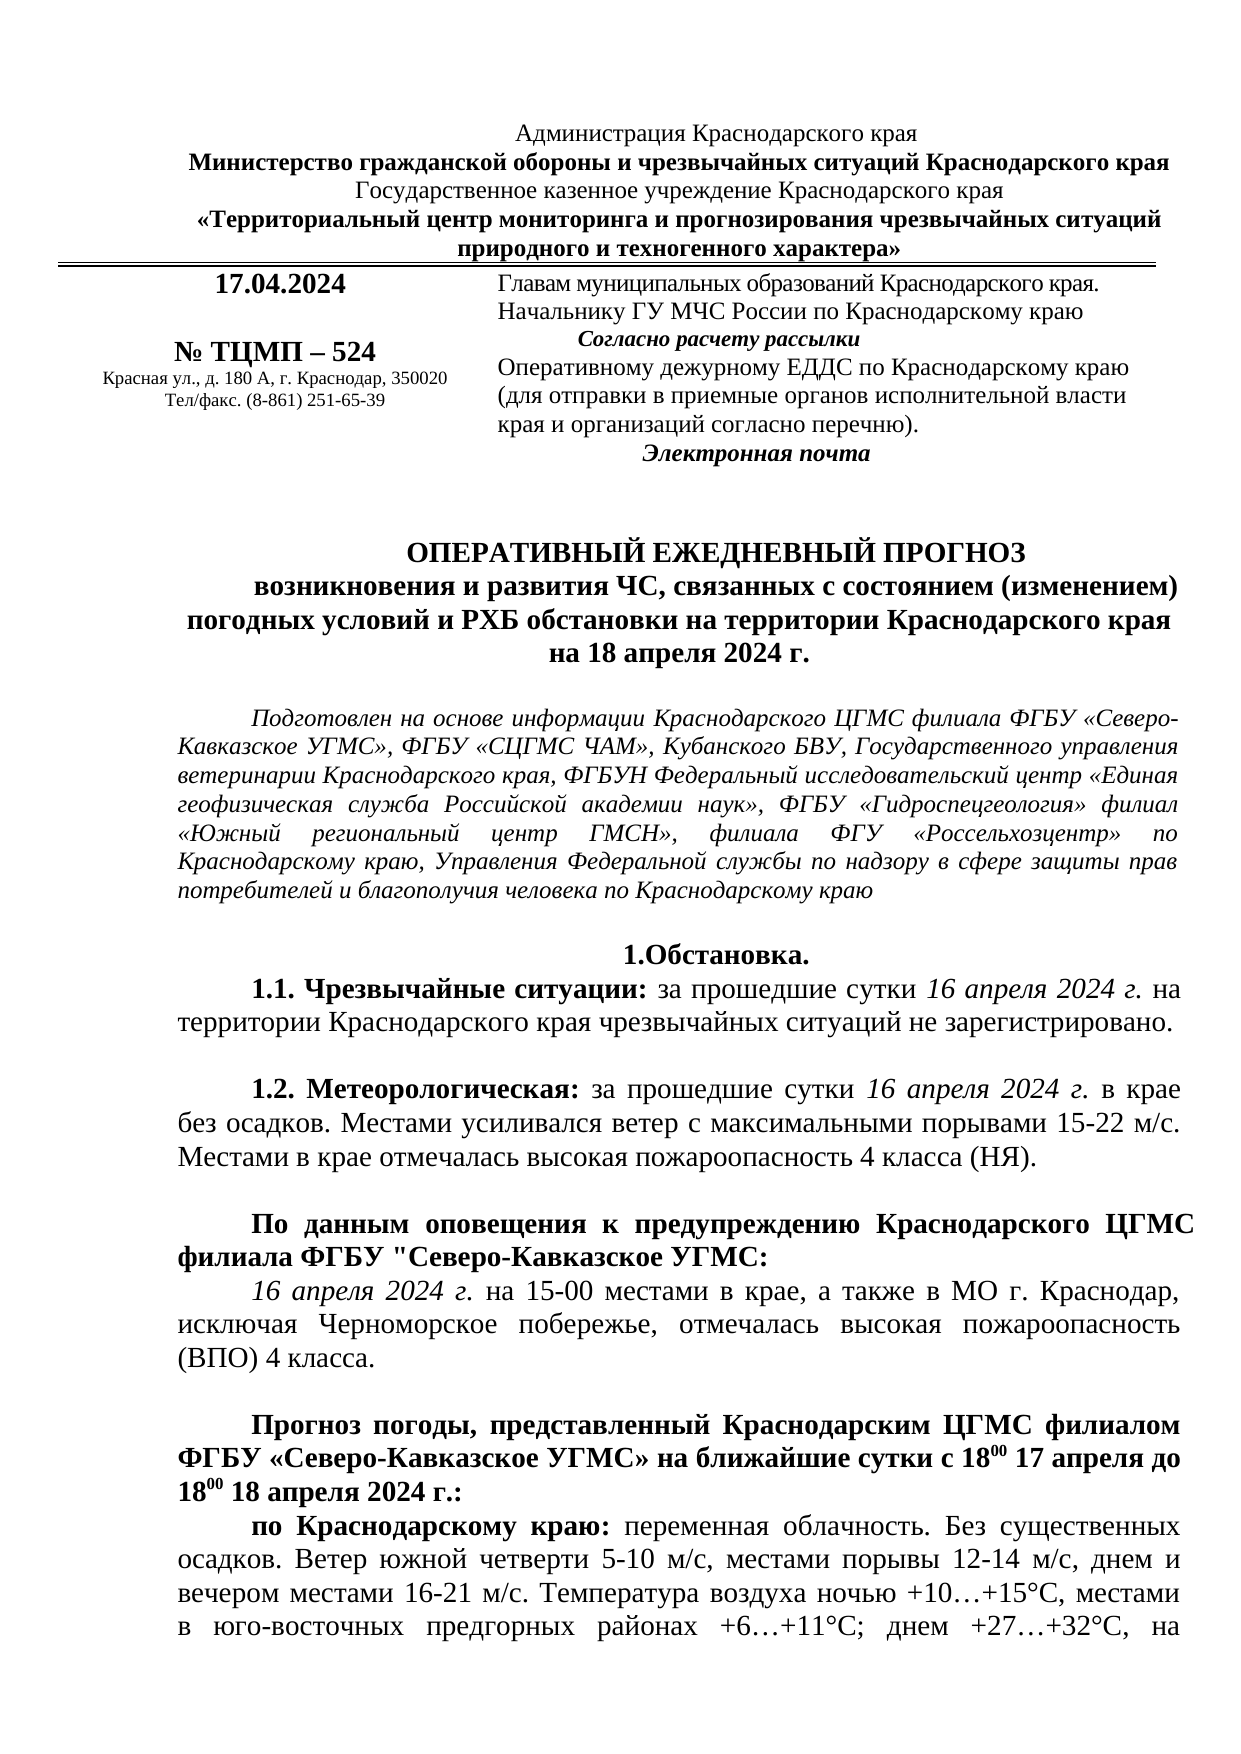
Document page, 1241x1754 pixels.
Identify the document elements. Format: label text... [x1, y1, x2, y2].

text «Территориальный центр мониторинга и прогнозирования чрезвычайных ситуаций природного и техногенного характера» [177, 204, 1181, 262]
table_header 17.04.2024 № ТЦМП – 524 Красная ул., д. 180 А, г. Краснодар, 350020 Тел/факс. (8-861) 251-65-39 [58, 267, 490, 468]
text 1.1. Чрезвычайные ситуации: за прошедшие сутки 16 апреля 2024 г. на территории Краснодарского края чрезвычайных ситуаций не зарегистрировано. [177, 971, 1181, 1038]
text Министерство гражданской обороны и чрезвычайных ситуаций Краснодарского края [177, 147, 1181, 176]
text 1.Обстановка. [177, 937, 1181, 971]
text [177, 1508, 1181, 1642]
text По данным оповещения к предупреждению Краснодарского ЦГМС филиала ФГБУ "Северо-Кавказское УГМС: [177, 1206, 1196, 1273]
text Прогноз погоды, представленный Краснодарским ЦГМС филиалом ФГБУ «Северо-Кавказское УГМС» на ближайшие сутки с 1800 17 апреля до 1800 18 апреля 2024 г.: [177, 1407, 1181, 1508]
text Государственное казенное учреждение Краснодарского края [177, 176, 1181, 204]
table_header Главам муниципальных образований Краснодарского края. Начальнику ГУ МЧС России по Краснодарскому краю Согласно расчету рассылки Оперативному дежурному ЕДДС по Краснодарскому краю (для отправки в приемные органов исполнительной власти края и организаций согласно перечню). Электронная почта [490, 267, 1156, 468]
text 16 апреля 2024 г. на 15-00 местами в крае, а также в МО г. Краснодар, исключая Черноморское побережье, отмечалась высокая пожароопасность (ВПО) 4 класса. [177, 1273, 1181, 1373]
text Администрация Краснодарского края [177, 118, 1181, 147]
text 1.2. Метеорологическая: за прошедшие сутки 16 апреля 2024 г. в крае без осадков. Местами усиливался ветер с максимальными порывами 15-22 м/с. Местами в крае отмечалась высокая пожароопасность 4 класса (НЯ). [177, 1072, 1181, 1172]
text Подготовлен на основе информации Краснодарского ЦГМС филиала ФГБУ «Северо-Кавказское УГМС», ФГБУ «СЦГМС ЧАМ», Кубанского БВУ, Государственного управления ветеринарии Краснодарского края, ФГБУН Федеральный исследовательский центр «Единая геофизическая служба Российской академии наук», ФГБУ «Гидроспецгеология» филиал «Южный региональный центр ГМСН», филиала ФГУ «Россельхозцентр» по Краснодарскому краю, Управления Федеральной службы по надзору в сфере защиты прав потребителей и благополучия человека по Краснодарскому краю [177, 703, 1181, 904]
text ОПЕРАТИВНЫЙ ЕЖЕДНЕВНЫЙ ПРОГНОЗ [177, 535, 1181, 568]
text возникновения и развития ЧС, связанных с состоянием (изменением) погодных условий и РХБ обстановки на территории Краснодарского края на 18 апреля 2024 г. [177, 568, 1181, 669]
